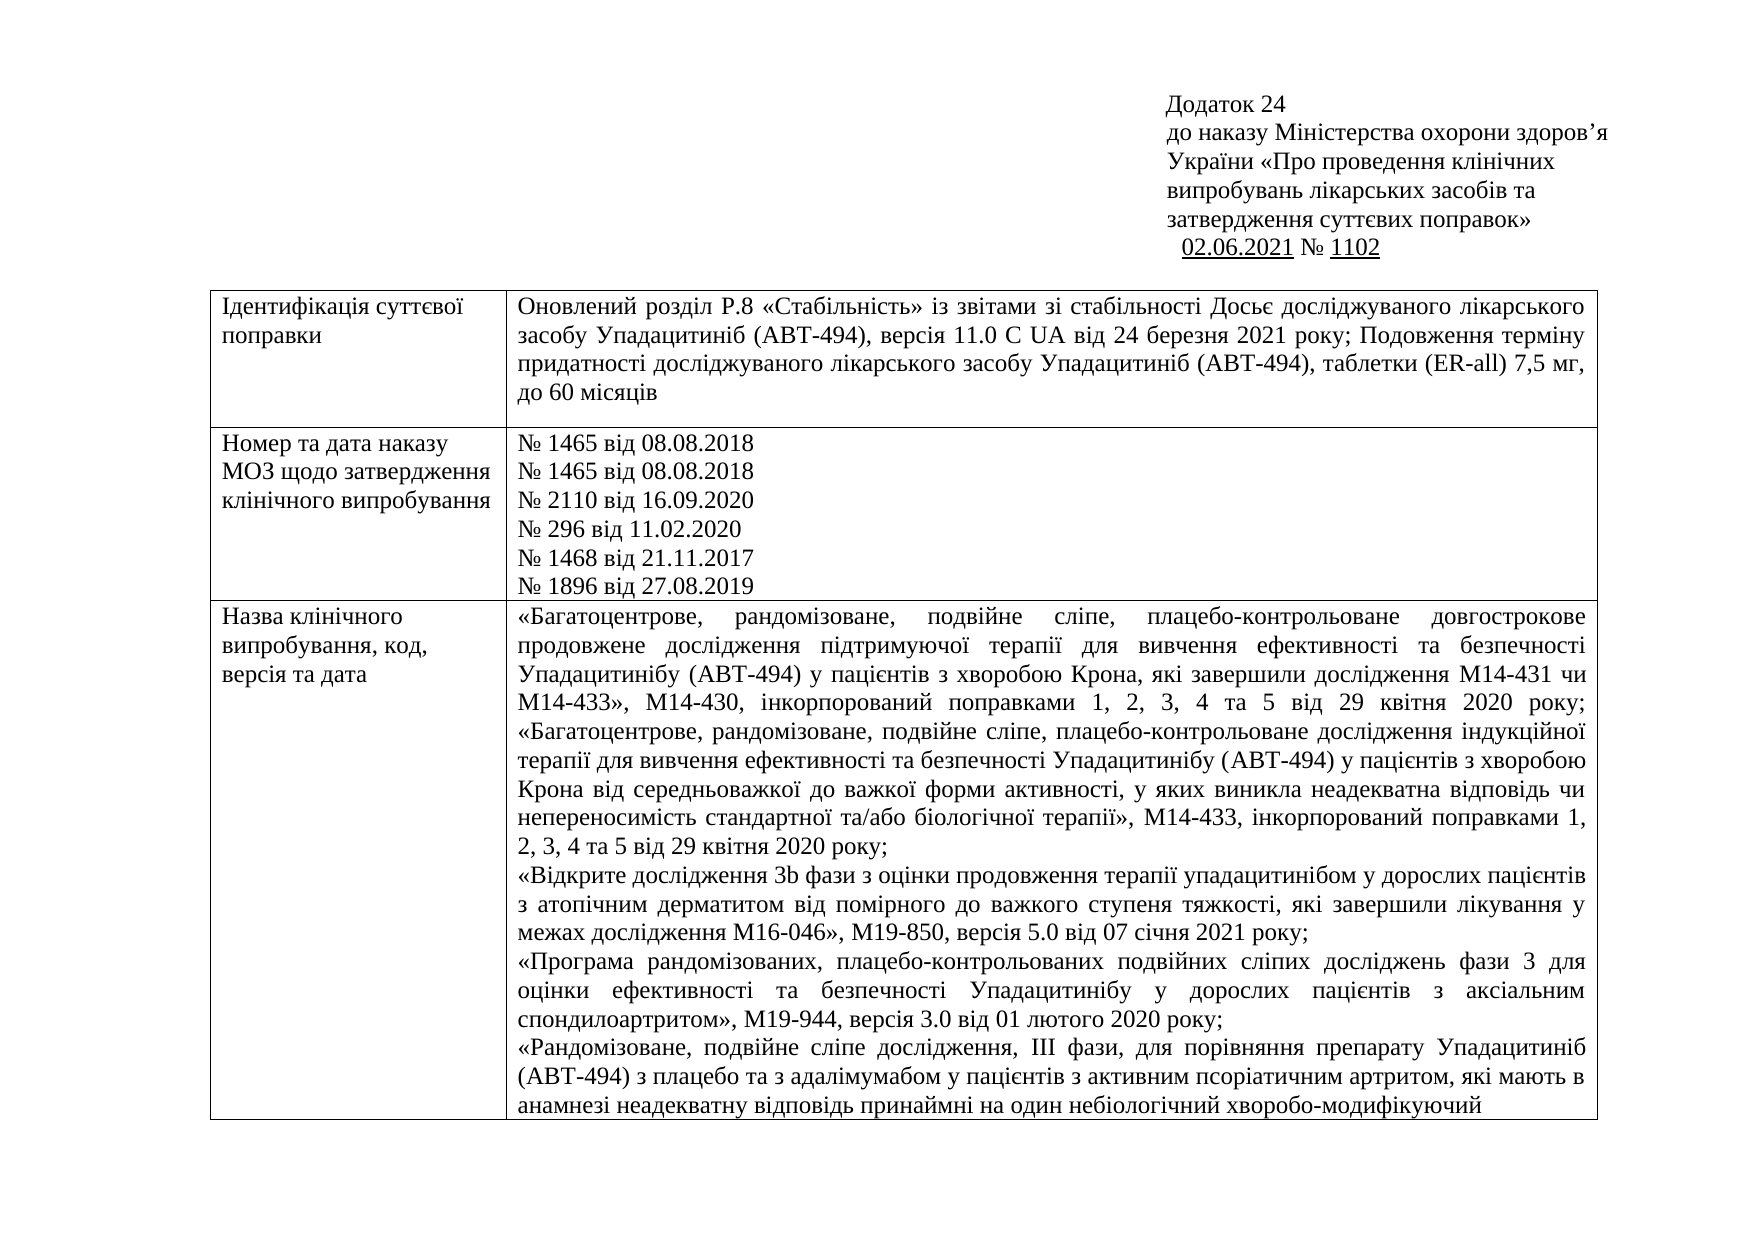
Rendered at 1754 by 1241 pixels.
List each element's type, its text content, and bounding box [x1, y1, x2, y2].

table_header Ідентифікація суттєвої поправки [211, 291, 506, 427]
table_header Оновлений розділ Р.8 «Стабільність» із звітами зі стабільності Досьє досліджуваного лікарського засобу Упадацитиніб (АВТ-494), версія 11.0 С UA від 24 березня 2021 року; Подовження терміну придатності досліджуваного лікарського засобу Упадацитиніб (ABT-494), таблетки (ER-all) 7,5 мг, до 60 місяців [507, 291, 1597, 427]
table_cell № 1465 від 08.08.2018 № 1465 від 08.08.2018 № 2110 від 16.09.2020 № 296 від 11.02.2020 № 1468 від 21.11.2017 № 1896 від 27.08.2019 [507, 428, 1597, 600]
table_cell Назва клінічного випробування, код, версія та дата [211, 601, 506, 1119]
table_cell «Багатоцентрове, рандомізоване, подвійне сліпе, плацебо-контрольоване довгострокове продовжене дослідження підтримуючої терапії для вивчення ефективності та безпечності Упадацитинібу (ABT-494) у пацієнтів з хворобою Крона, які завершили дослідження M14-431 чи M14-433», M14-430, інкорпорований поправками 1, 2, 3, 4 та 5 від 29 квітня 2020 року; «Багатоцентрове, рандомізоване, подвійне сліпе, плацебо-контрольоване дослідження індукційної терапії для вивчення ефективності та безпечності Упадацитинібу (ABT-494) у пацієнтів з хворобою Крона від середньоважкої до важкої форми активності, у яких виникла неадекватна відповідь чи непереносимість стандартної та/або біологічної терапії», M14-433, інкорпорований поправками 1, 2, 3, 4 та 5 від 29 квітня 2020 року; «Відкрите дослідження 3b фази з оцінки продовження терапії упадацитинібом у дорослих пацієнтів з атопічним дерматитом від помірного до важкого ступеня тяжкості, які завершили лікування у межах дослідження М16-046», M19-850, версія 5.0 від 07 січня 2021 року; «Програма рандомізованих, плацебо-контрольованих подвійних сліпих досліджень фази 3 для оцінки ефективності та безпечності Упадацитинібу у дорослих пацієнтів з аксіальним спондилоартритом», M19-944, версія 3.0 від 01 лютого 2020 року; «Рандомізоване, подвійне сліпе дослідження, III фази, для порівняння препарату Упадацитиніб (ABT-494) з плацебо та з адалімумабом у пацієнтів з активним псоріатичним артритом, які мають в анамнезі неадекватну відповідь принаймні на один небіологічний хворобо-модифікуючий [507, 601, 1597, 1119]
text до наказу Міністерства охорони здоров’я України «Про проведення клінічних випробувань лікарських засобів та затвердження суттєвих поправок» [1167, 117, 1624, 232]
text фармацевтичного забезпечення _______________________ Олександр КОМАРІДА Додаток 24 [222, 89, 1624, 117]
table_cell Номер та дата наказу МОЗ щодо затвердження клінічного випробування [211, 428, 506, 600]
text 02.06.2021 № 1102 [1181, 232, 1624, 261]
